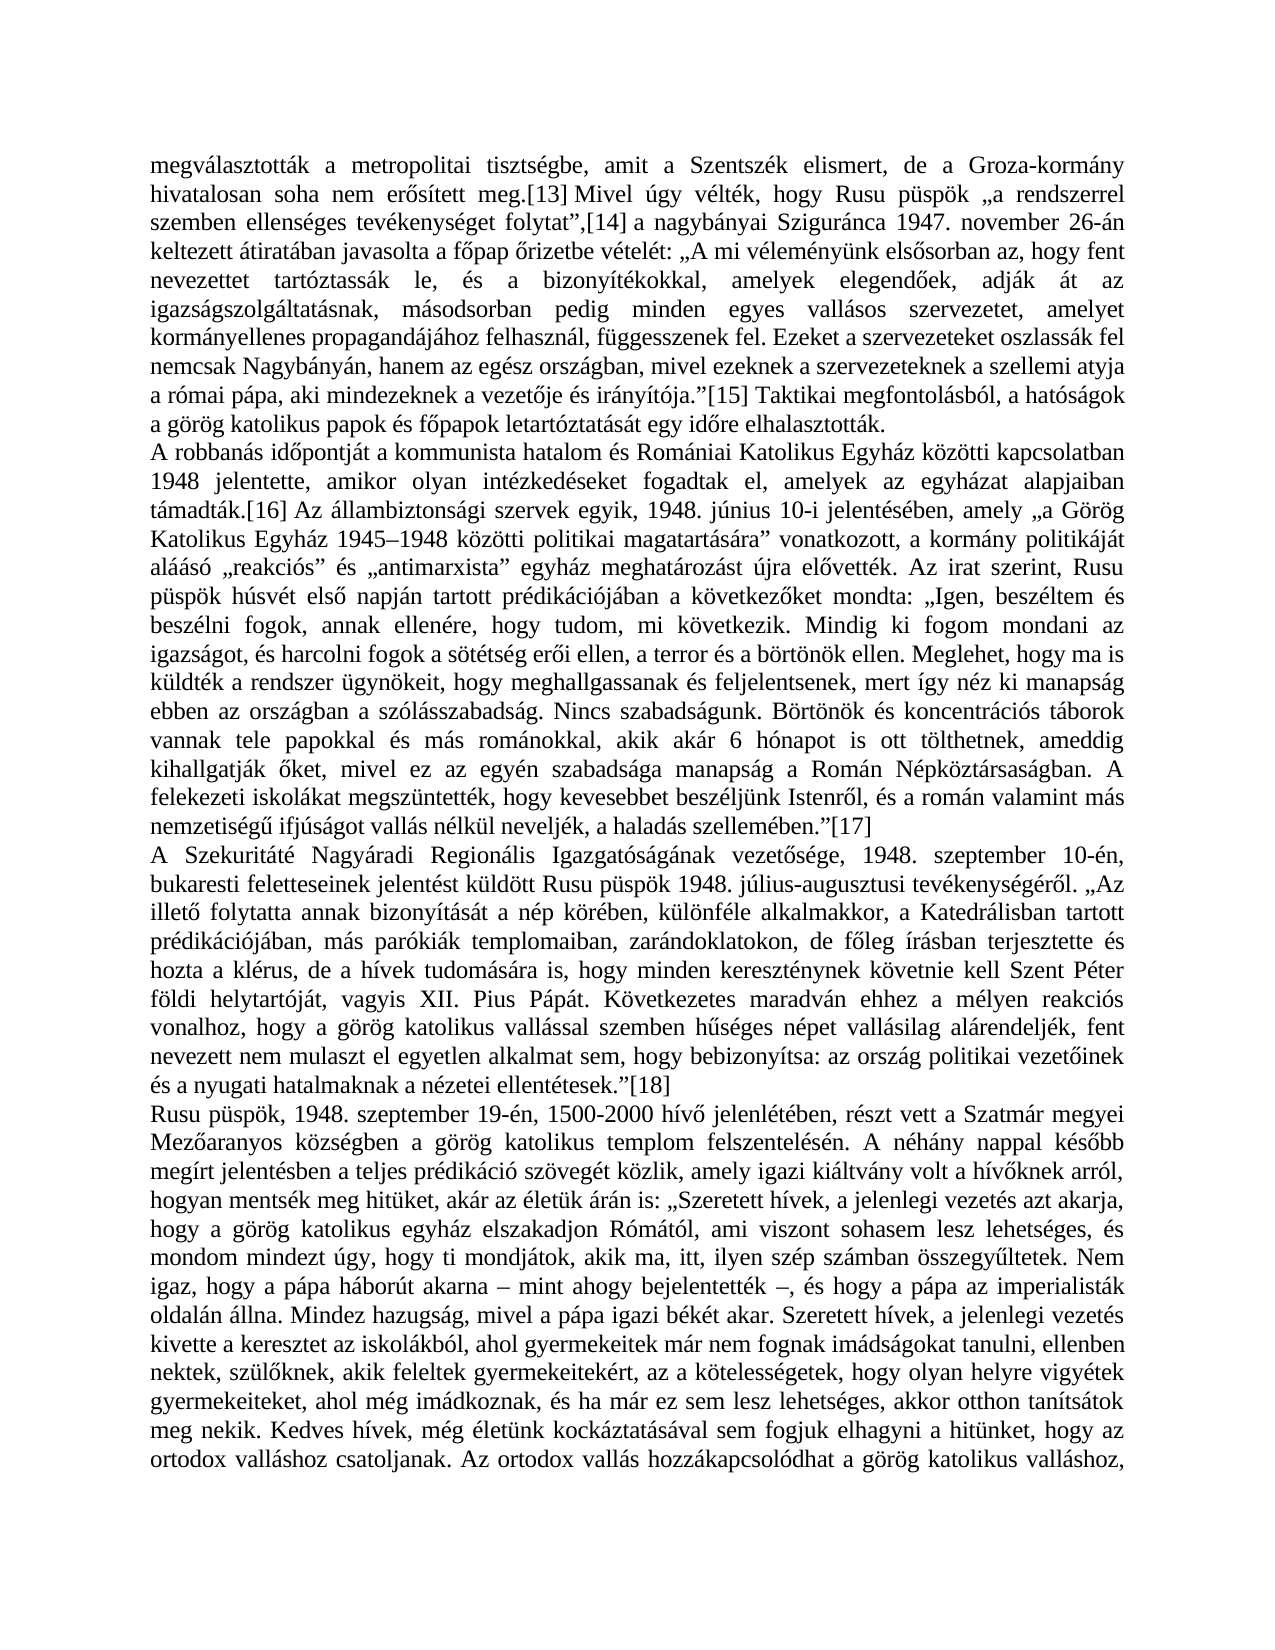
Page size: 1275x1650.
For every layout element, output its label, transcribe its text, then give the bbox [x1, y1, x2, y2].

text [150, 150, 1125, 437]
text A Szekuritáté Nagyáradi Regionális Igazgatóságának vezetősége, 1948. szeptember 10-én, bukaresti feletteseinek jelentést küldött Rusu püspök 1948. július-augusztusi tevékenységéről. „Az illető folytatta annak bizonyítását a nép körében, különféle alkalmakkor, a Katedrálisban tartott prédikációjában, más parókiák templomaiban, zarándoklatokon, de főleg írásban terjesztette és hozta a klérus, de a hívek tudomására is, hogy minden kereszténynek követnie kell Szent Péter földi helytartóját, vagyis XII. Pius Pápát. Következetes maradván ehhez a mélyen reakciós vonalhoz, hogy a görög katolikus vallással szemben hűséges népet vallásilag alárendeljék, fent nevezett nem mulaszt el egyetlen alkalmat sem, hogy bebizonyítsa: az ország politikai vezetőinek és a nyugati hatalmaknak a nézetei ellentétesek.”[18] [150, 840, 1125, 1099]
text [150, 1099, 1125, 1472]
text A robbanás időpontját a kommunista hatalom és Romániai Katolikus Egyház közötti kapcsolatban 1948 jelentette, amikor olyan intézkedéseket fogadtak el, amelyek az egyházat alapjaiban támadták.[16] Az állambiztonsági szervek egyik, 1948. június 10-i jelentésében, amely „a Görög Katolikus Egyház 1945‒1948 közötti politikai magatartására” vonatkozott, a kormány politikáját aláásó „reakciós” és „antimarxista” egyház meghatározást újra elővették. Az irat szerint, Rusu püspök húsvét első napján tartott prédikációjában a következőket mondta: „Igen, beszéltem és beszélni fogok, annak ellenére, hogy tudom, mi következik. Mindig ki fogom mondani az igazságot, és harcolni fogok a sötétség erői ellen, a terror és a börtönök ellen. Meglehet, hogy ma is küldték a rendszer ügynökeit, hogy meghallgassanak és feljelentsenek, mert így néz ki manapság ebben az országban a szólásszabadság. Nincs szabadságunk. Börtönök és koncentrációs táborok vannak tele papokkal és más románokkal, akik akár 6 hónapot is ott tölthetnek, ameddig kihallgatják őket, mivel ez az egyén szabadsága manapság a Román Népköztársaságban. A felekezeti iskolákat megszüntették, hogy kevesebbet beszéljünk Istenről, és a román valamint más nemzetiségű ifjúságot vallás nélkül neveljék, a haladás szellemében.”[17] [150, 437, 1125, 840]
